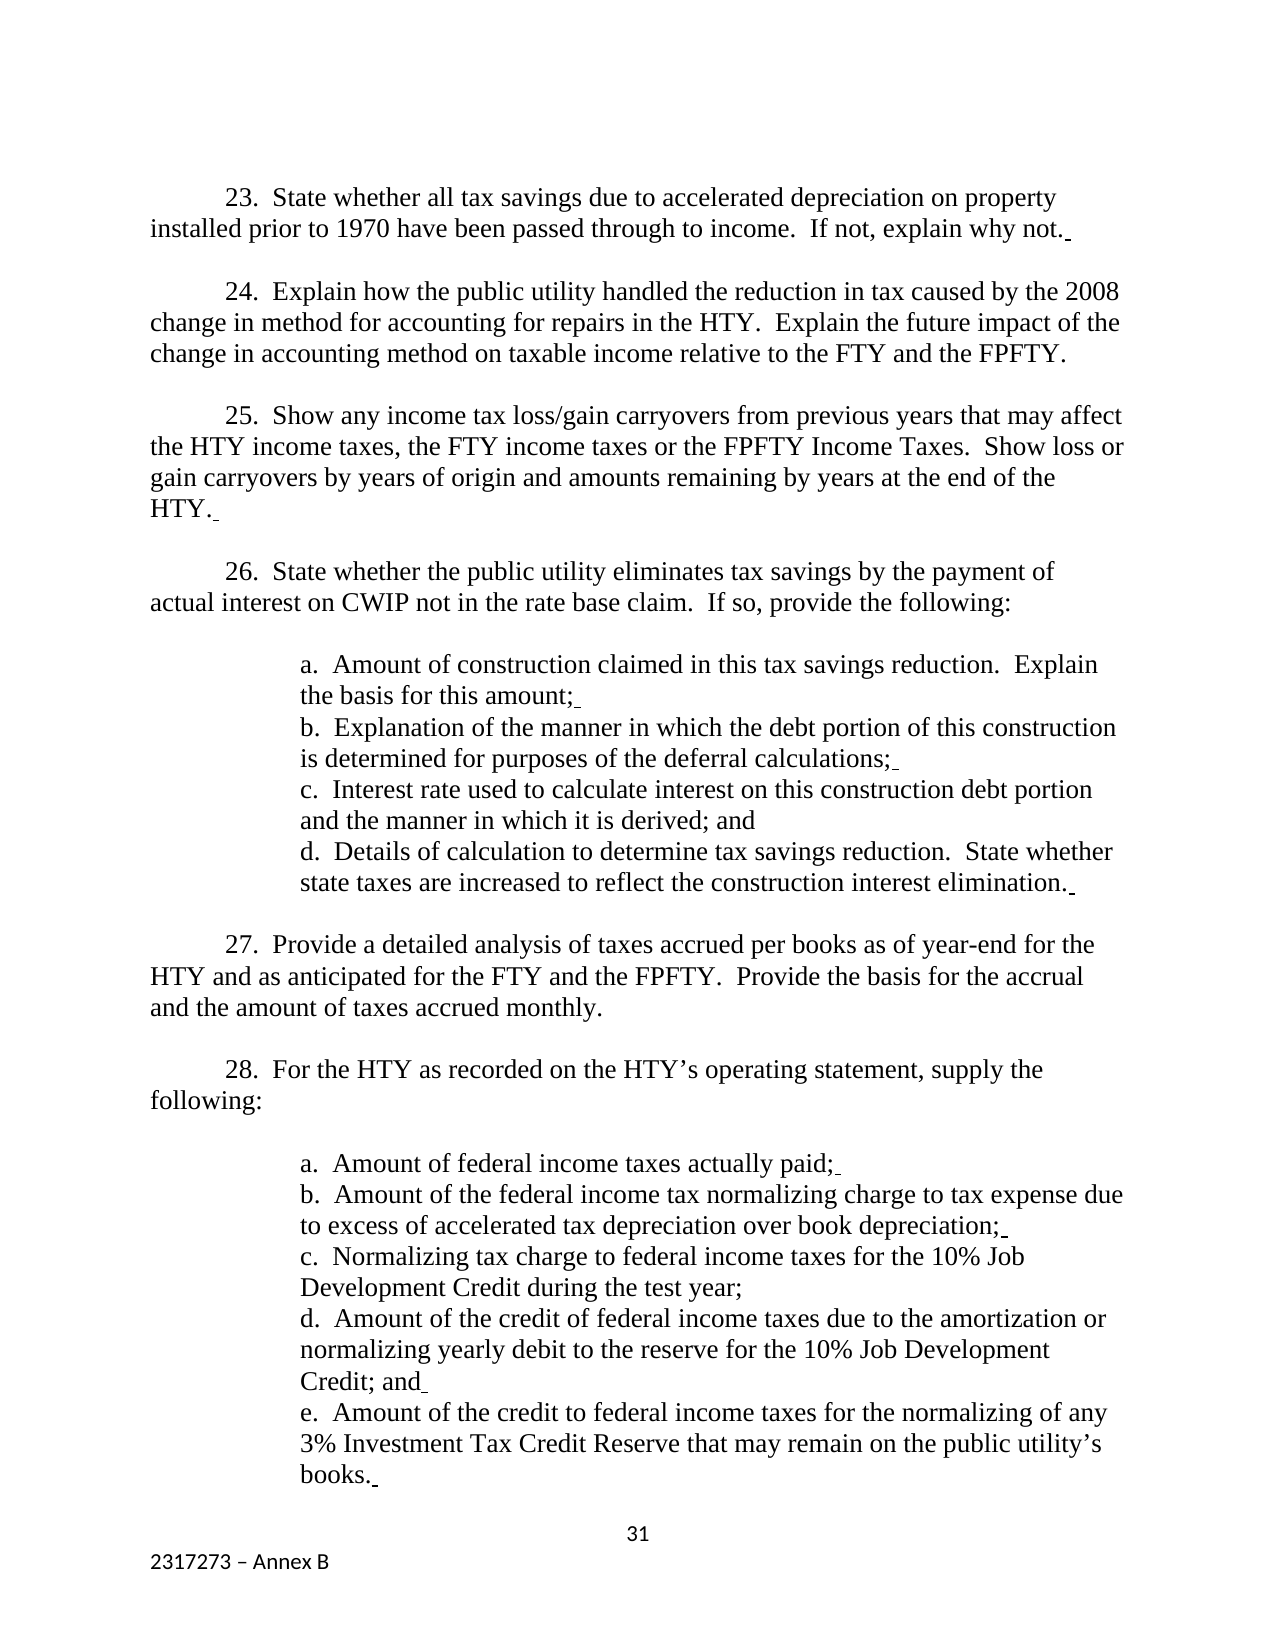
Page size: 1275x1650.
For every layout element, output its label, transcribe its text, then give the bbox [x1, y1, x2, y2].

text 26. State whether the public utility eliminates tax savings by the payment of actual interest on CWIP not in the rate base claim. If so, provide the following: [150, 555, 1125, 617]
text c. Interest rate used to calculate interest on this construction debt portion and the manner in which it is derived; and [300, 773, 1125, 835]
text 25. Show any income tax loss/gain carryovers from previous years that may affect the HTY income taxes, the FTY income taxes or the FPFTY Income Taxes. Show loss or gain carryovers by years of origin and amounts remaining by years at the end of the HTY. [150, 399, 1125, 524]
text b. Explanation of the manner in which the debt portion of this construction is determined for purposes of the deferral calculations; [300, 711, 1125, 773]
text c. Normalizing tax charge to federal income taxes for the 10% Job Development Credit during the test year; [300, 1240, 1125, 1302]
text 28. For the HTY as recorded on the HTY’s operating statement, supply the following: [150, 1053, 1125, 1116]
text b. Amount of the federal income tax normalizing charge to tax expense due to excess of accelerated tax depreciation over book depreciation; [300, 1178, 1125, 1240]
text d. Details of calculation to determine tax savings reduction. State whether state taxes are increased to reflect the construction interest elimination. [300, 835, 1125, 897]
text 23. State whether all tax savings due to accelerated depreciation on property installed prior to 1970 have been passed through to income. If not, explain why not. [150, 181, 1125, 243]
text a. Amount of construction claimed in this tax savings reduction. Explain the basis for this amount; [300, 648, 1125, 711]
text 24. Explain how the public utility handled the reduction in tax caused by the 2008 change in method for accounting for repairs in the HTY. Explain the future impact of the change in accounting method on taxable income relative to the FTY and the FPFTY. [150, 274, 1125, 368]
text e. Amount of the credit to federal income taxes for the normalizing of any 3% Investment Tax Credit Reserve that may remain on the public utility’s books. [300, 1396, 1125, 1489]
text d. Amount of the credit of federal income taxes due to the amortization or normalizing yearly debit to the reserve for the 10% Job Development Credit; and [300, 1302, 1125, 1396]
text a. Amount of federal income taxes actually paid; [300, 1147, 1125, 1178]
text 27. Provide a detailed analysis of taxes accrued per books as of year-end for the HTY and as anticipated for the FTY and the FPFTY. Provide the basis for the accrual and the amount of taxes accrued monthly. [150, 929, 1125, 1022]
